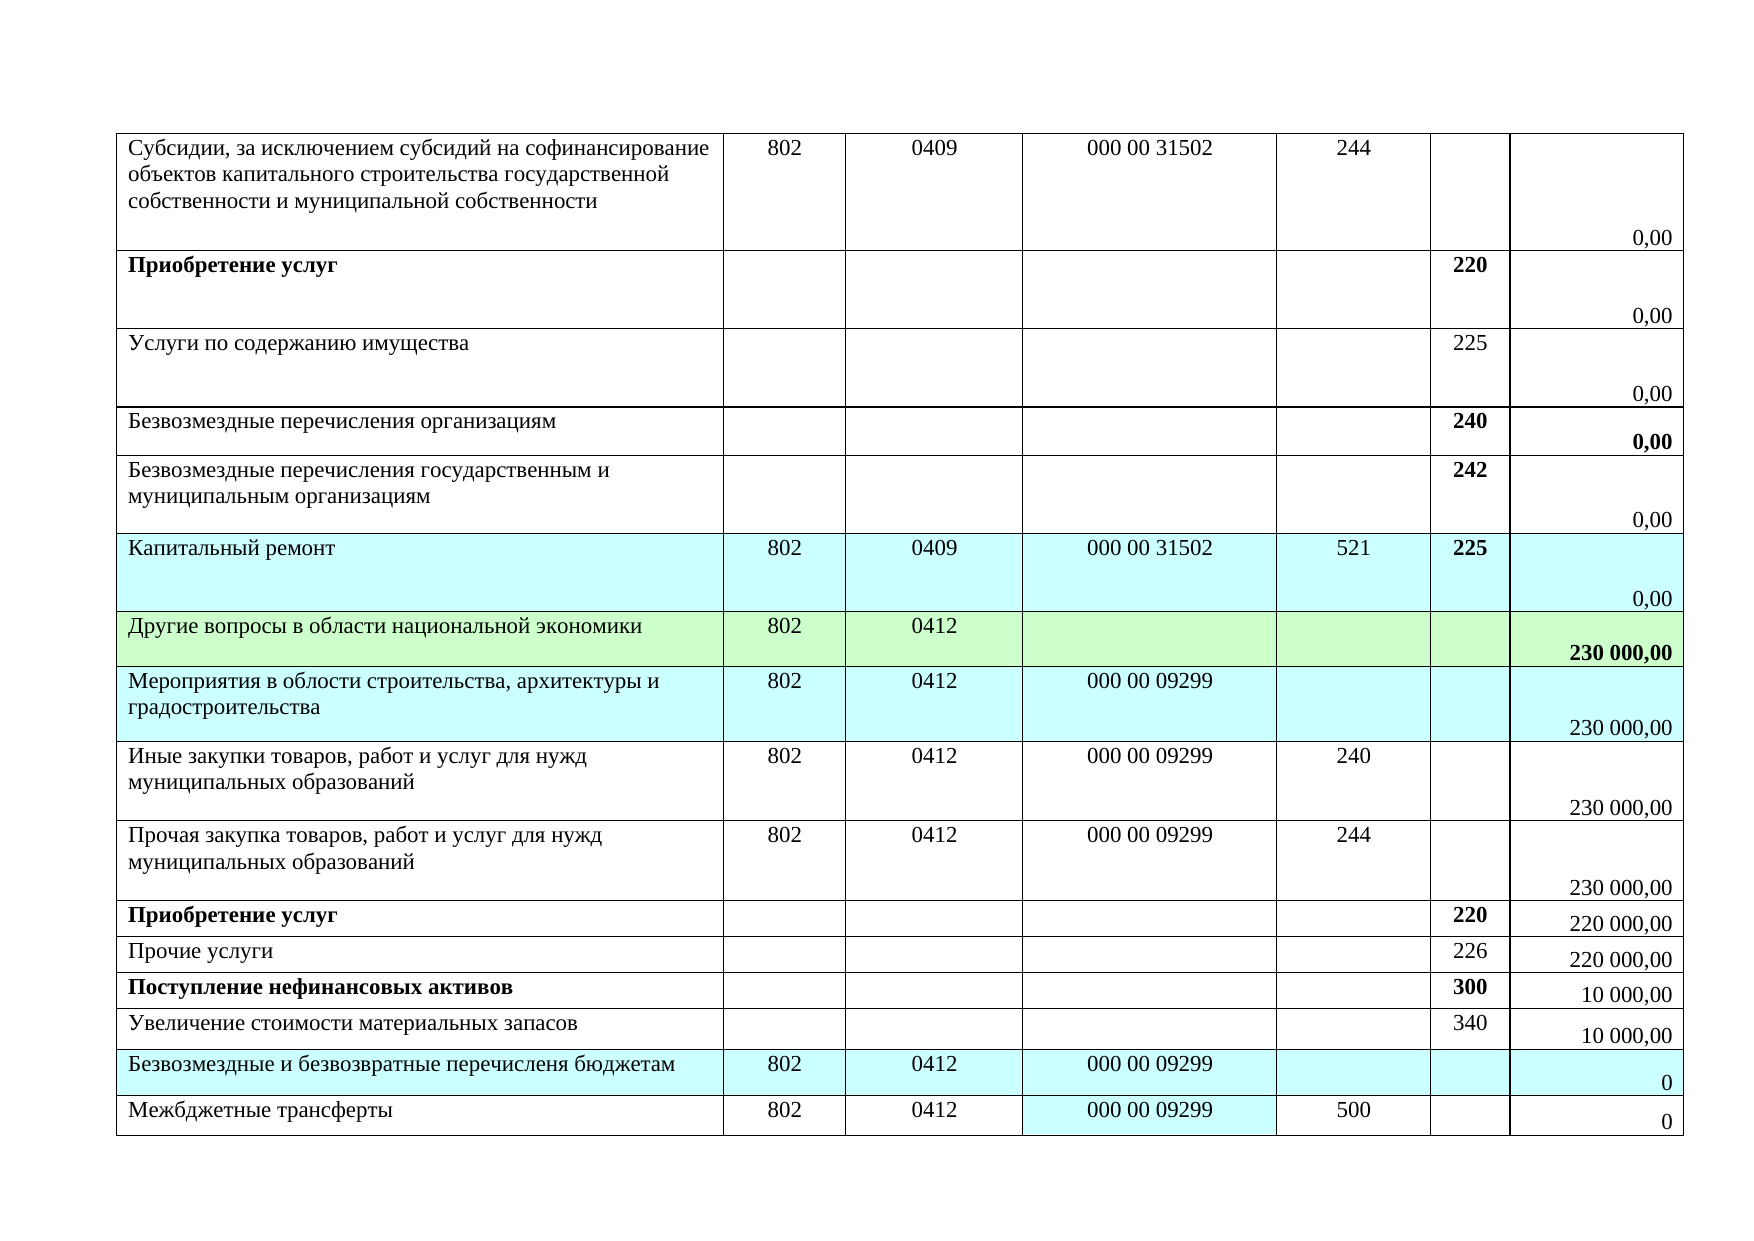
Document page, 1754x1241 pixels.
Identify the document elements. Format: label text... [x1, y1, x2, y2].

table_cell [1277, 973, 1430, 1008]
table_cell Прочая закупка товаров, работ и услуг для нужд муниципальных образований [117, 821, 723, 900]
table_cell [1277, 1050, 1430, 1095]
table_cell 244 [1277, 134, 1430, 250]
table_cell [724, 329, 845, 406]
table_cell [1277, 456, 1430, 533]
table_cell [846, 456, 1022, 533]
table_cell [846, 937, 1022, 972]
table_cell 802 [724, 742, 845, 820]
table_cell 300 [1431, 973, 1509, 1008]
table_cell 0,00 [1511, 534, 1683, 611]
table_cell 000 00 31502 [1023, 134, 1276, 250]
table_cell [846, 973, 1022, 1008]
table_cell 000 00 09299 [1023, 1050, 1276, 1095]
table_cell 0,00 [1511, 408, 1683, 455]
table_cell 220 000,00 [1511, 901, 1683, 936]
table_cell [1023, 408, 1276, 455]
table_cell 0412 [846, 1050, 1022, 1095]
table_cell 802 [724, 534, 845, 611]
table_cell 0409 [846, 134, 1022, 250]
table_cell 230 000,00 [1511, 667, 1683, 741]
table_cell Приобретение услуг [117, 251, 723, 328]
table_cell 10 000,00 [1511, 973, 1683, 1008]
table_cell 230 000,00 [1511, 821, 1683, 900]
table_cell Увеличение стоимости материальных запасов [117, 1009, 723, 1048]
table_cell 10 000,00 [1511, 1009, 1683, 1048]
table_cell [724, 973, 845, 1008]
table_cell [1023, 251, 1276, 328]
table_cell [724, 408, 845, 455]
table_cell 220 000,00 [1511, 937, 1683, 972]
table_cell 0412 [846, 742, 1022, 820]
table_cell Безвозмездные и безвозвратные перечисленя бюджетам [117, 1050, 723, 1095]
table_cell [846, 901, 1022, 936]
table_cell 521 [1277, 534, 1430, 611]
table_cell [1431, 742, 1509, 820]
table_cell [846, 1009, 1022, 1048]
table_cell [1023, 901, 1276, 936]
table_cell [1023, 456, 1276, 533]
table_cell [1277, 251, 1430, 328]
table_cell Мероприятия в облости строительства, архитектуры и градостроительства [117, 667, 723, 741]
table_cell [1431, 134, 1509, 250]
table_cell 0412 [846, 612, 1022, 666]
table_cell [1023, 612, 1276, 666]
table_cell Прочие услуги [117, 937, 723, 972]
table_cell [724, 937, 845, 972]
table_cell 230 000,00 [1511, 742, 1683, 820]
table_cell [1277, 667, 1430, 741]
table_cell 240 [1431, 408, 1509, 455]
table_cell Безвозмездные перечисления государственным и муниципальным организациям [117, 456, 723, 533]
table_cell [724, 456, 845, 533]
table_cell 230 000,00 [1511, 612, 1683, 666]
table_cell 0,00 [1511, 251, 1683, 328]
table_cell 0412 [846, 821, 1022, 900]
table_cell Капитальный ремонт [117, 534, 723, 611]
table_cell Поступление нефинансовых активов [117, 973, 723, 1008]
table_cell [1431, 821, 1509, 900]
table_cell 802 [724, 1050, 845, 1095]
table_cell Приобретение услуг [117, 901, 723, 936]
table_cell 0412 [846, 1096, 1022, 1134]
table_cell [1431, 612, 1509, 666]
table_cell [1277, 901, 1430, 936]
table_cell 000 00 31502 [1023, 534, 1276, 611]
table_cell 220 [1431, 251, 1509, 328]
table_cell [1277, 329, 1430, 406]
table_cell 0,00 [1511, 134, 1683, 250]
table_cell [1023, 1009, 1276, 1048]
table_cell [724, 1009, 845, 1048]
table_cell Безвозмездные перечисления организациям [117, 408, 723, 455]
table_cell Субсидии, за исключением субсидий на софинансирование объектов капитального строительства государственной собственности и муниципальной собственности [117, 134, 723, 250]
table_cell [846, 408, 1022, 455]
table_cell 000 00 09299 [1023, 742, 1276, 820]
table_cell [1277, 612, 1430, 666]
table_cell 802 [724, 1096, 845, 1134]
table_cell 340 [1431, 1009, 1509, 1048]
table_cell 0412 [846, 667, 1022, 741]
table_cell 226 [1431, 937, 1509, 972]
table_cell [1277, 937, 1430, 972]
table_cell 225 [1431, 329, 1509, 406]
table_cell 240 [1277, 742, 1430, 820]
table_cell [1431, 667, 1509, 741]
table_cell [1277, 408, 1430, 455]
table_cell 500 [1277, 1096, 1430, 1134]
table_cell [1431, 1050, 1509, 1095]
table_cell 000 00 09299 [1023, 821, 1276, 900]
table_cell 242 [1431, 456, 1509, 533]
table_cell Услуги по содержанию имущества [117, 329, 723, 406]
table_cell [1277, 1009, 1430, 1048]
table_cell 0 [1511, 1096, 1683, 1134]
table_cell 000 00 09299 [1023, 1096, 1276, 1134]
table_cell 802 [724, 821, 845, 900]
table_cell Межбджетные трансферты [117, 1096, 723, 1134]
table_cell 000 00 09299 [1023, 667, 1276, 741]
table_cell 220 [1431, 901, 1509, 936]
table_cell 802 [724, 134, 845, 250]
table_cell [846, 329, 1022, 406]
table_cell 0409 [846, 534, 1022, 611]
table_cell [724, 901, 845, 936]
table_cell [1023, 973, 1276, 1008]
table_cell 802 [724, 667, 845, 741]
table_cell Иные закупки товаров, работ и услуг для нужд муниципальных образований [117, 742, 723, 820]
table_cell [724, 251, 845, 328]
table_cell 0,00 [1511, 456, 1683, 533]
table_cell [846, 251, 1022, 328]
table_cell [1023, 937, 1276, 972]
table_cell Другие вопросы в области национальной экономики [117, 612, 723, 666]
table_cell 0,00 [1511, 329, 1683, 406]
table_cell [1431, 1096, 1509, 1134]
table_cell 802 [724, 612, 845, 666]
table_cell 225 [1431, 534, 1509, 611]
table_cell [1023, 329, 1276, 406]
table_cell 0 [1511, 1050, 1683, 1095]
table_cell 244 [1277, 821, 1430, 900]
